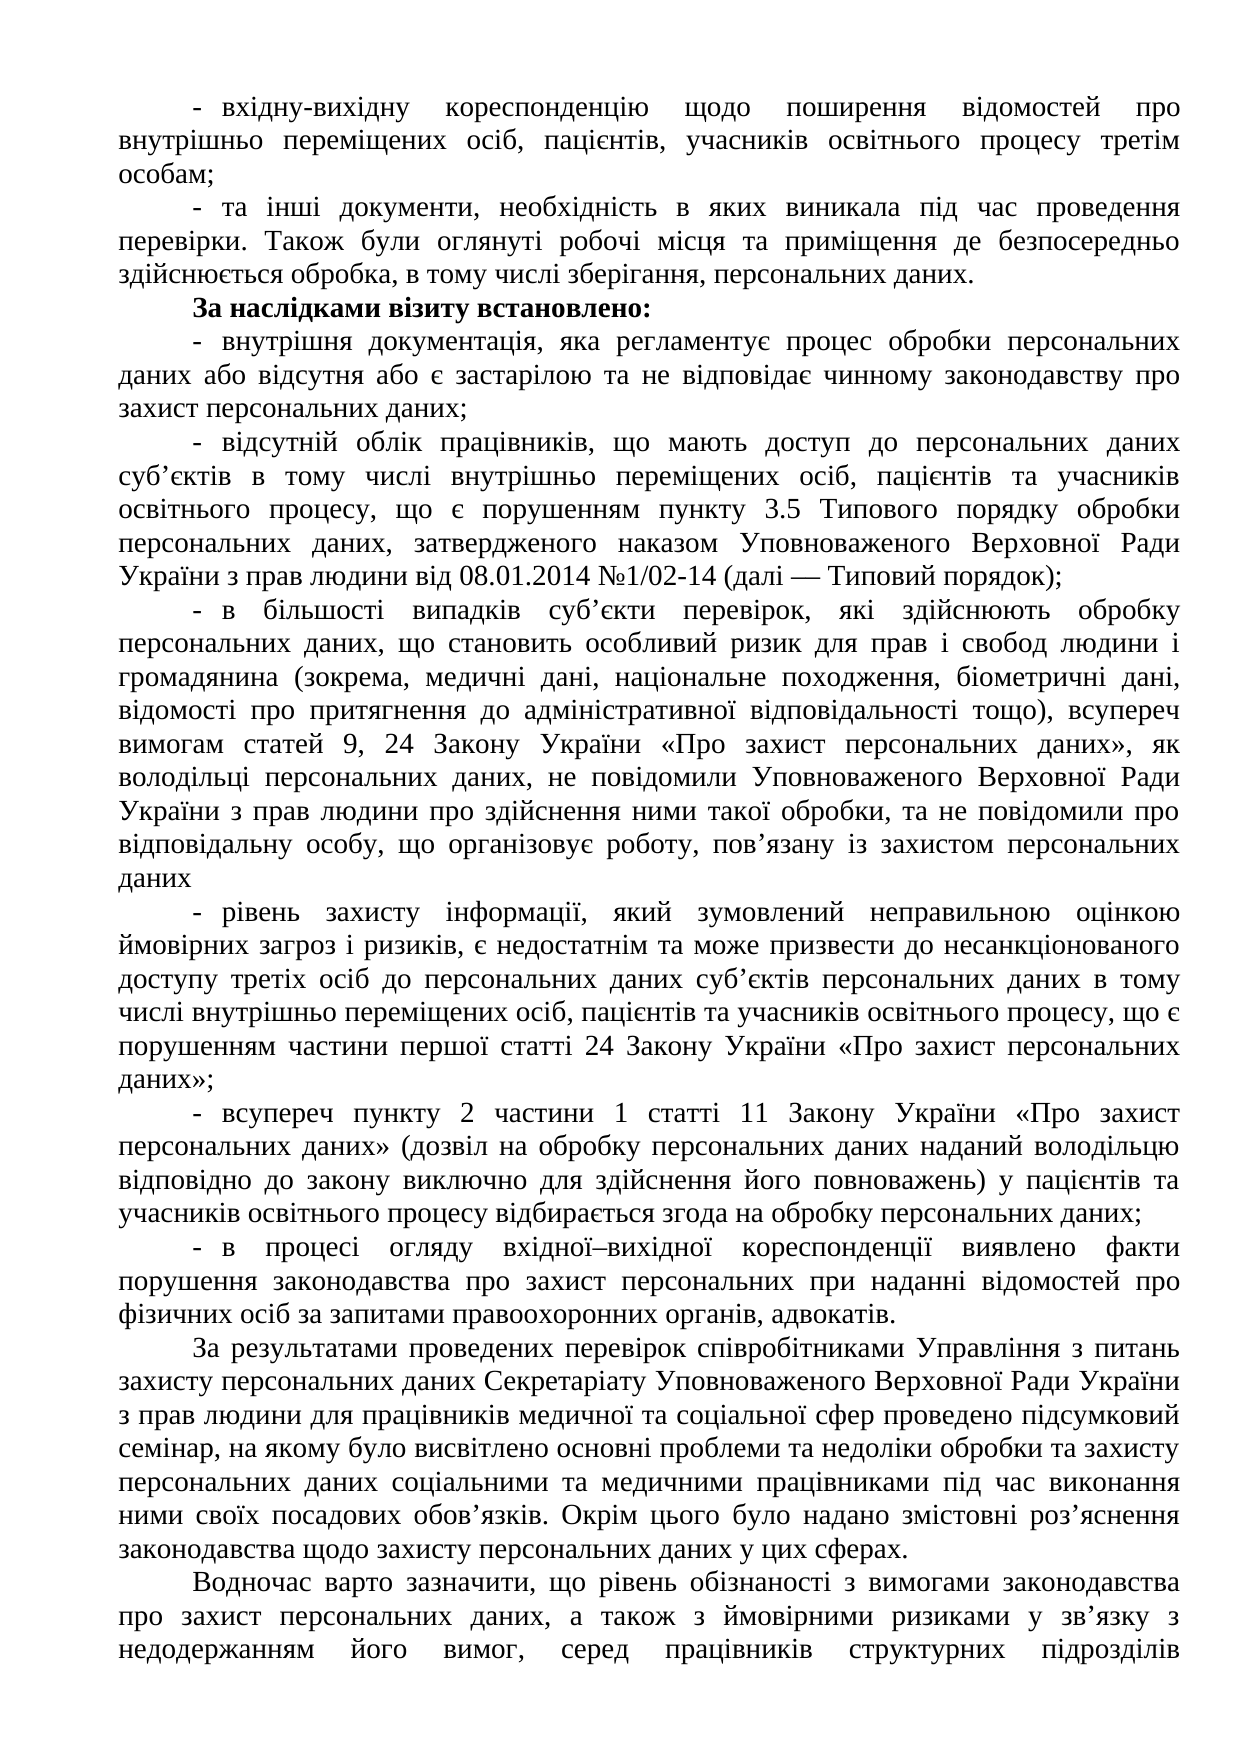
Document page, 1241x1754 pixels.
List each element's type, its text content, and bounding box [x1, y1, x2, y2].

list в більшості випадків суб’єкти перевірок, які здійснюють обробку персональних даних, що становить особливий ризик для прав і свобод людини і громадянина (зокрема, медичні дані, національне походження, біометричні дані, відомості про притягнення до адміністративної відповідальності тощо), всупереч вимогам статей 9, 24 Закону України «Про захист персональних даних», як володільці персональних даних, не повідомили Уповноваженого Верховної Ради України з прав людини про здійснення ними такої обробки, та не повідомили про відповідальну особу, що організовує роботу, пов’язану із захистом персональних даних [118, 592, 1181, 894]
list відсутній облік працівників, що мають доступ до персональних даних суб’єктів в тому числі внутрішньо переміщених осіб, пацієнтів та учасників освітнього процесу, що є порушенням пункту 3.5 Типового порядку обробки персональних даних, затвердженого наказом Уповноваженого Верховної Ради України з прав людини від 08.01.2014 №1/02-14 (далі –– Типовий порядок); [118, 424, 1181, 592]
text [118, 1564, 1181, 1665]
list в процесі огляду вхідної–вихідної кореспонденції виявлено факти порушення законодавства про захист персональних при наданні відомостей про фізичних осіб за запитами правоохоронних органів, адвокатів. [118, 1229, 1181, 1330]
text За наслідками візиту встановлено: [118, 290, 1181, 323]
list внутрішня документація, яка регламентує процес обробки персональних даних або відсутня або є застарілою та не відповідає чинному законодавству про захист персональних даних; [118, 323, 1181, 424]
list рівень захисту інформації, який зумовлений неправильною оцінкою ймовірних загроз і ризиків, є недостатнім та може призвести до несанкціонованого доступу третіх осіб до персональних даних суб’єктів персональних даних в тому числі внутрішньо переміщених осіб, пацієнтів та учасників освітнього процесу, що є порушенням частини першої статті 24 Закону України «Про захист персональних даних»; [118, 894, 1181, 1095]
list всупереч пункту 2 частини 1 статті 11 Закону України «Про захист персональних даних» (дозвіл на обробку персональних даних наданий володільцю відповідно до закону виключно для здійснення його повноважень) у пацієнтів та учасників освітнього процесу відбирається згода на обробку персональних даних; [118, 1095, 1181, 1229]
list та інші документи, необхідність в яких виникала під час проведення перевірки. Також були оглянуті робочі місця та приміщення де безпосередньо здійснюється обробка, в тому числі зберігання, персональних даних. [118, 189, 1181, 290]
list вхідну-вихідну кореспонденцію щодо поширення відомостей про внутрішньо переміщених осіб, пацієнтів, учасників освітнього процесу третім особам; [118, 89, 1181, 189]
text За результатами проведених перевірок співробітниками Управління з питань захисту персональних даних Секретаріату Уповноваженого Верховної Ради України з прав людини для працівників медичної та соціальної сфер проведено підсумковий семінар, на якому було висвітлено основні проблеми та недоліки обробки та захисту персональних даних соціальними та медичними працівниками під час виконання ними своїх посадових обов’язків. Окрім цього було надано змістовні роз’яснення законодавства щодо захисту персональних даних у цих сферах. [118, 1330, 1181, 1564]
